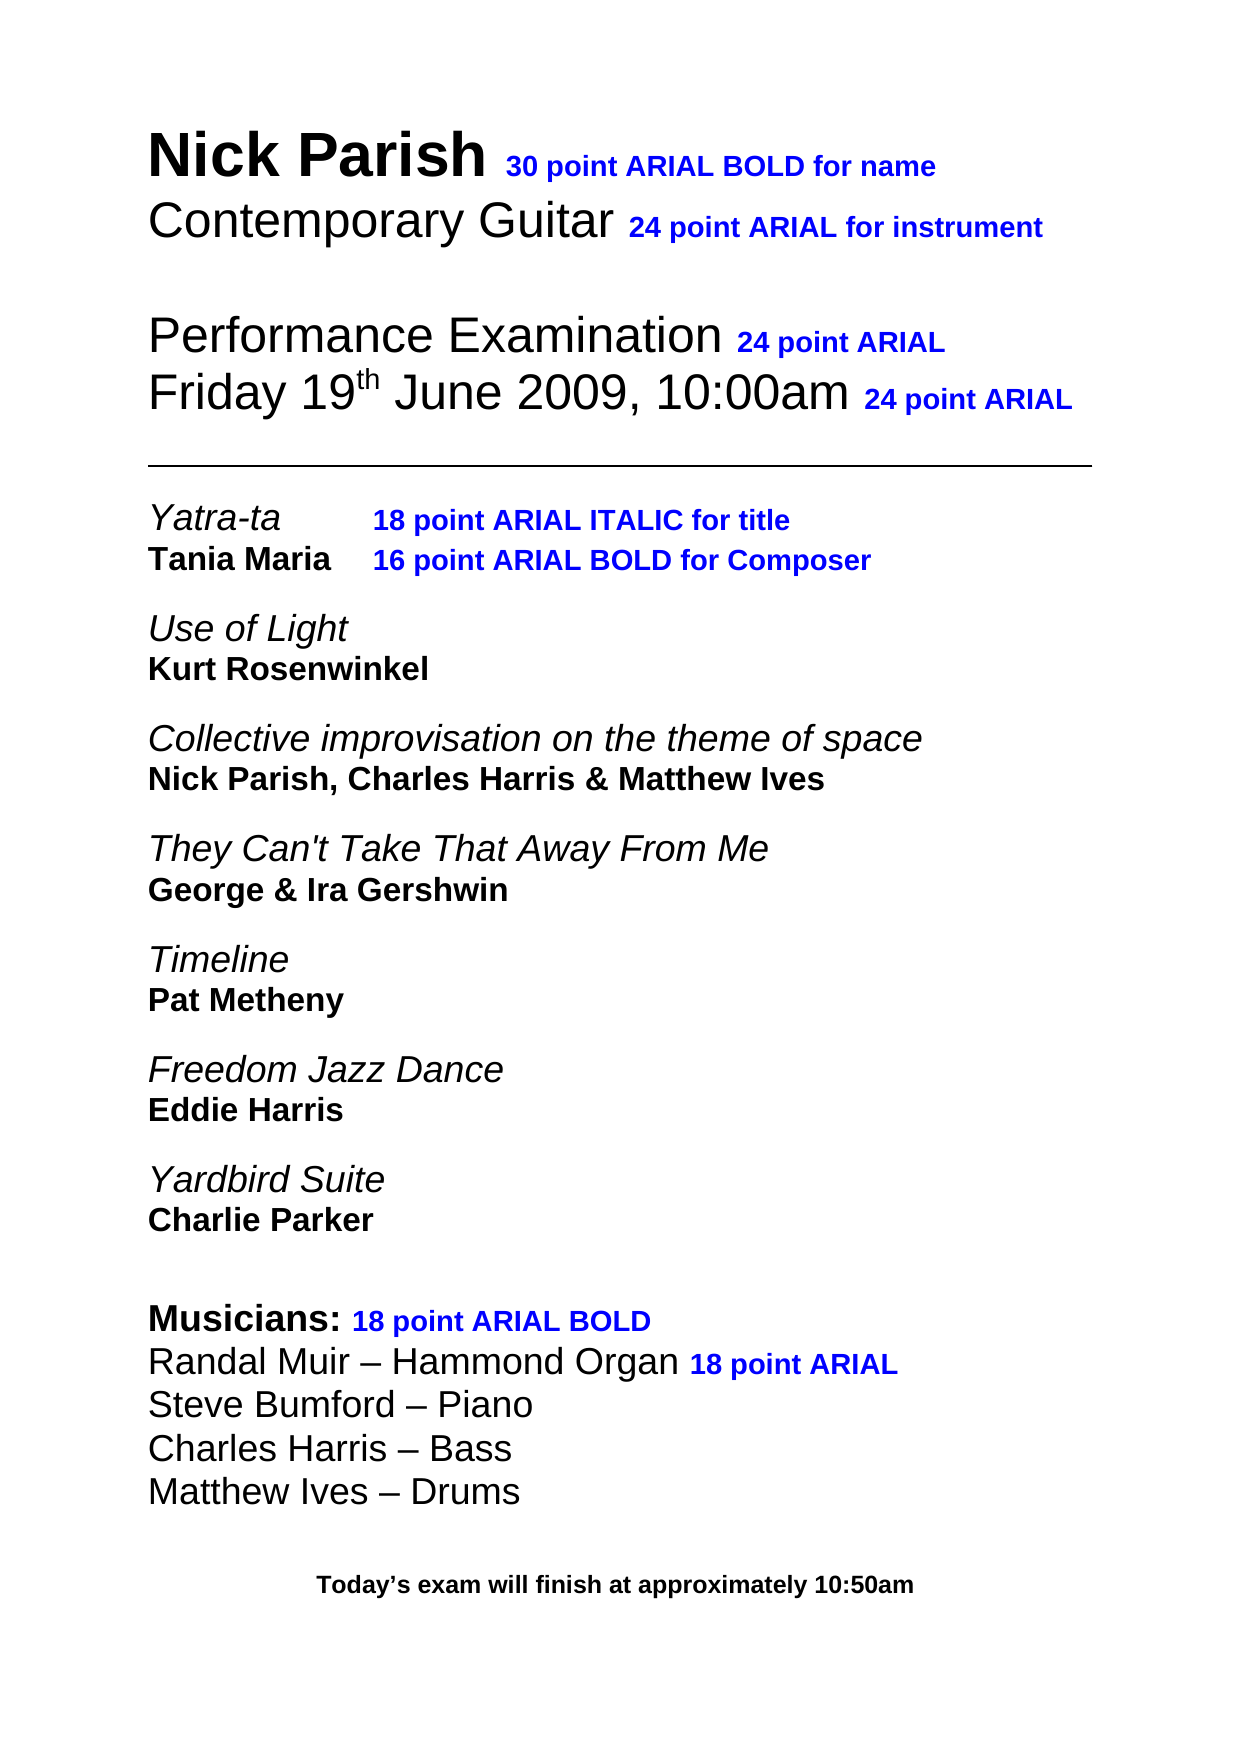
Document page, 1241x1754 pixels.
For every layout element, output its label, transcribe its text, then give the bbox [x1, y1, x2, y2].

text Freedom Jazz Dance [148, 1047, 1092, 1090]
text Use of Light [148, 606, 1092, 649]
text Kurt Rosenwinkel [148, 649, 1092, 687]
text Charlie Parker [148, 1201, 1092, 1239]
text – Piano [148, 1383, 1092, 1426]
text Friday 19th June 2009, 10:00am 24 point ARIAL [148, 362, 1092, 420]
text Collective improvisation on the theme of space [148, 716, 1092, 759]
text Nick Parish, Charles Harris & Matthew Ives [148, 759, 1092, 798]
text Yatra-ta 18 point ARIAL ITALIC for title [148, 496, 1092, 539]
text Matthew Ives – Drums [148, 1469, 1092, 1512]
text Musicians: 18 point ARIAL BOLD [148, 1296, 1092, 1339]
text Timeline [148, 937, 1092, 980]
text Charles Harris – Bass [148, 1426, 1092, 1469]
text Nick Parish 30 point ARIAL BOLD for name [148, 118, 1092, 190]
text Yardbird Suite [148, 1157, 1092, 1201]
text Today’s exam will finish at approximately 10:50am :P [148, 1569, 1092, 1598]
text Tania Maria 16 point ARIAL BOLD for Composer [148, 539, 1092, 577]
text Contemporary Guitar 24 point ARIAL for instrument [148, 190, 1092, 247]
text Randal Muir – Hammond Organ 18 point ARIAL [148, 1339, 1092, 1383]
text Performance Examination 24 point ARIAL [148, 305, 1092, 362]
text Pat Metheny [148, 980, 1092, 1018]
text George & Ira Gershwin [148, 869, 1092, 908]
text They Can't Take That Away From Me [148, 826, 1092, 869]
text Eddie Harris [148, 1090, 1092, 1129]
